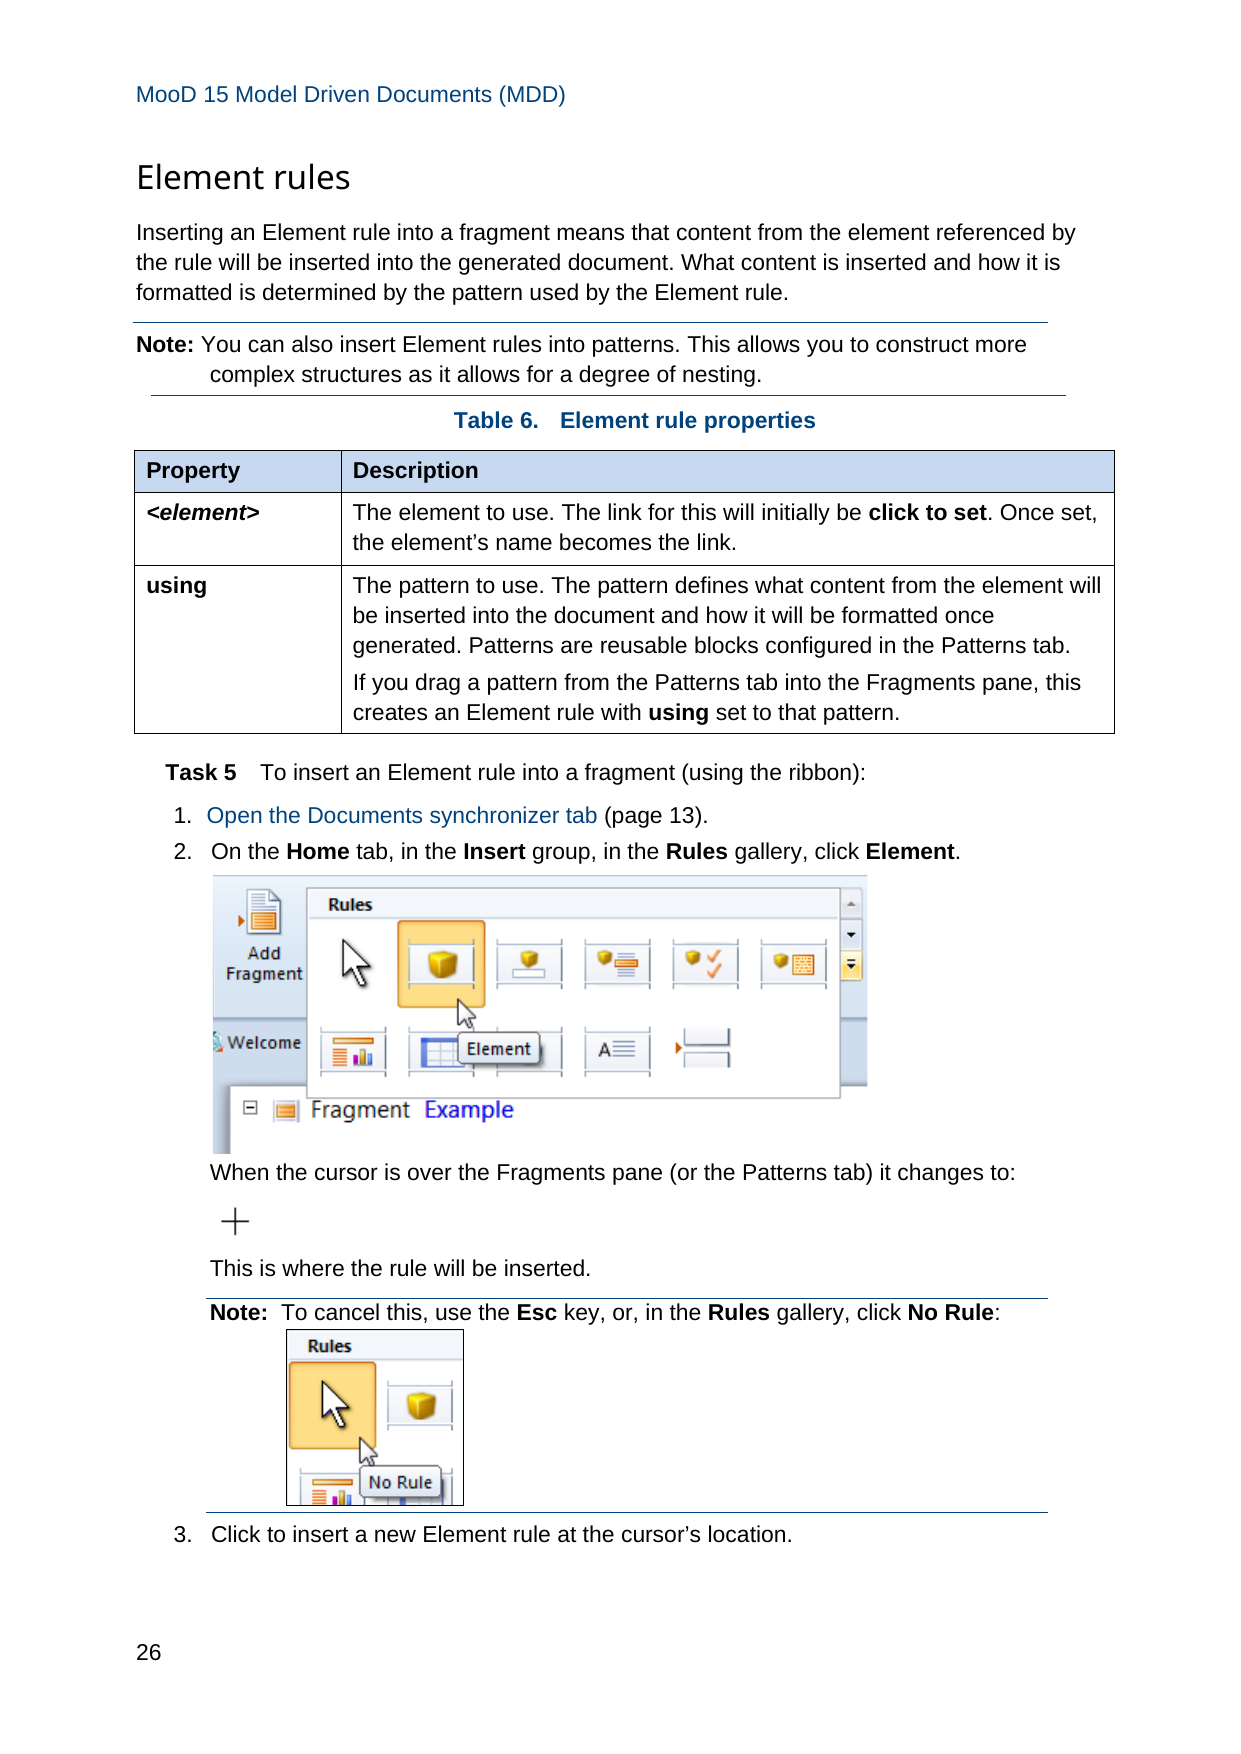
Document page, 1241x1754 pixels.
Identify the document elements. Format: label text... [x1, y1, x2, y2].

text Inserting an Element rule into a fragment means that content from the element referenced by the rule will be inserted into the generated document. What content is inserted and how it is formatted is determined by the pattern used by the Element rule. [136, 219, 1077, 305]
text Task 5 To insert an Element rule into a fragment (using the ribbon): [165, 759, 1128, 785]
table_header Property [135, 451, 341, 492]
list Open the Documents synchronizer tab (page 13). [173, 802, 1128, 828]
text Note: To cancel this, use the Esc key, or, in the Rules gallery, click No Rule: [209, 1293, 1128, 1325]
table_header Description [342, 451, 1114, 492]
table_cell using [135, 566, 341, 733]
list Click to insert a new Element rule at the cursor’s location. [173, 1521, 1128, 1547]
picture [212, 875, 868, 1154]
subtitle Element rules [136, 154, 1128, 199]
table_cell <element> [135, 493, 341, 564]
text This is where the rule will be inserted. [209, 1255, 1128, 1281]
subtitle Table 6. Element rule properties [453, 407, 1128, 433]
table_cell The element to use. The link for this will initially be click to set. Once set, the element’s name becomes the link. [342, 493, 1114, 564]
text Note: You can also insert Element rules into patterns. This allows you to construct more complex structures as it allows for a degree of nesting. [136, 309, 1069, 388]
picture [212, 1196, 259, 1245]
text 26 [136, 1639, 1128, 1666]
list On the Home tab, in the Insert group, in the Rules gallery, click Element. [173, 838, 1128, 864]
table_cell The pattern to use. The pattern defines what content from the element will be inserted into the document and how it will be formatted once generated. Patterns are reusable blocks configured in the Patterns tab. If you drag a pattern from the Patterns tab into the Fragments pane, this creates an Element rule with using set to that pattern. [342, 566, 1114, 733]
picture [287, 1330, 463, 1505]
